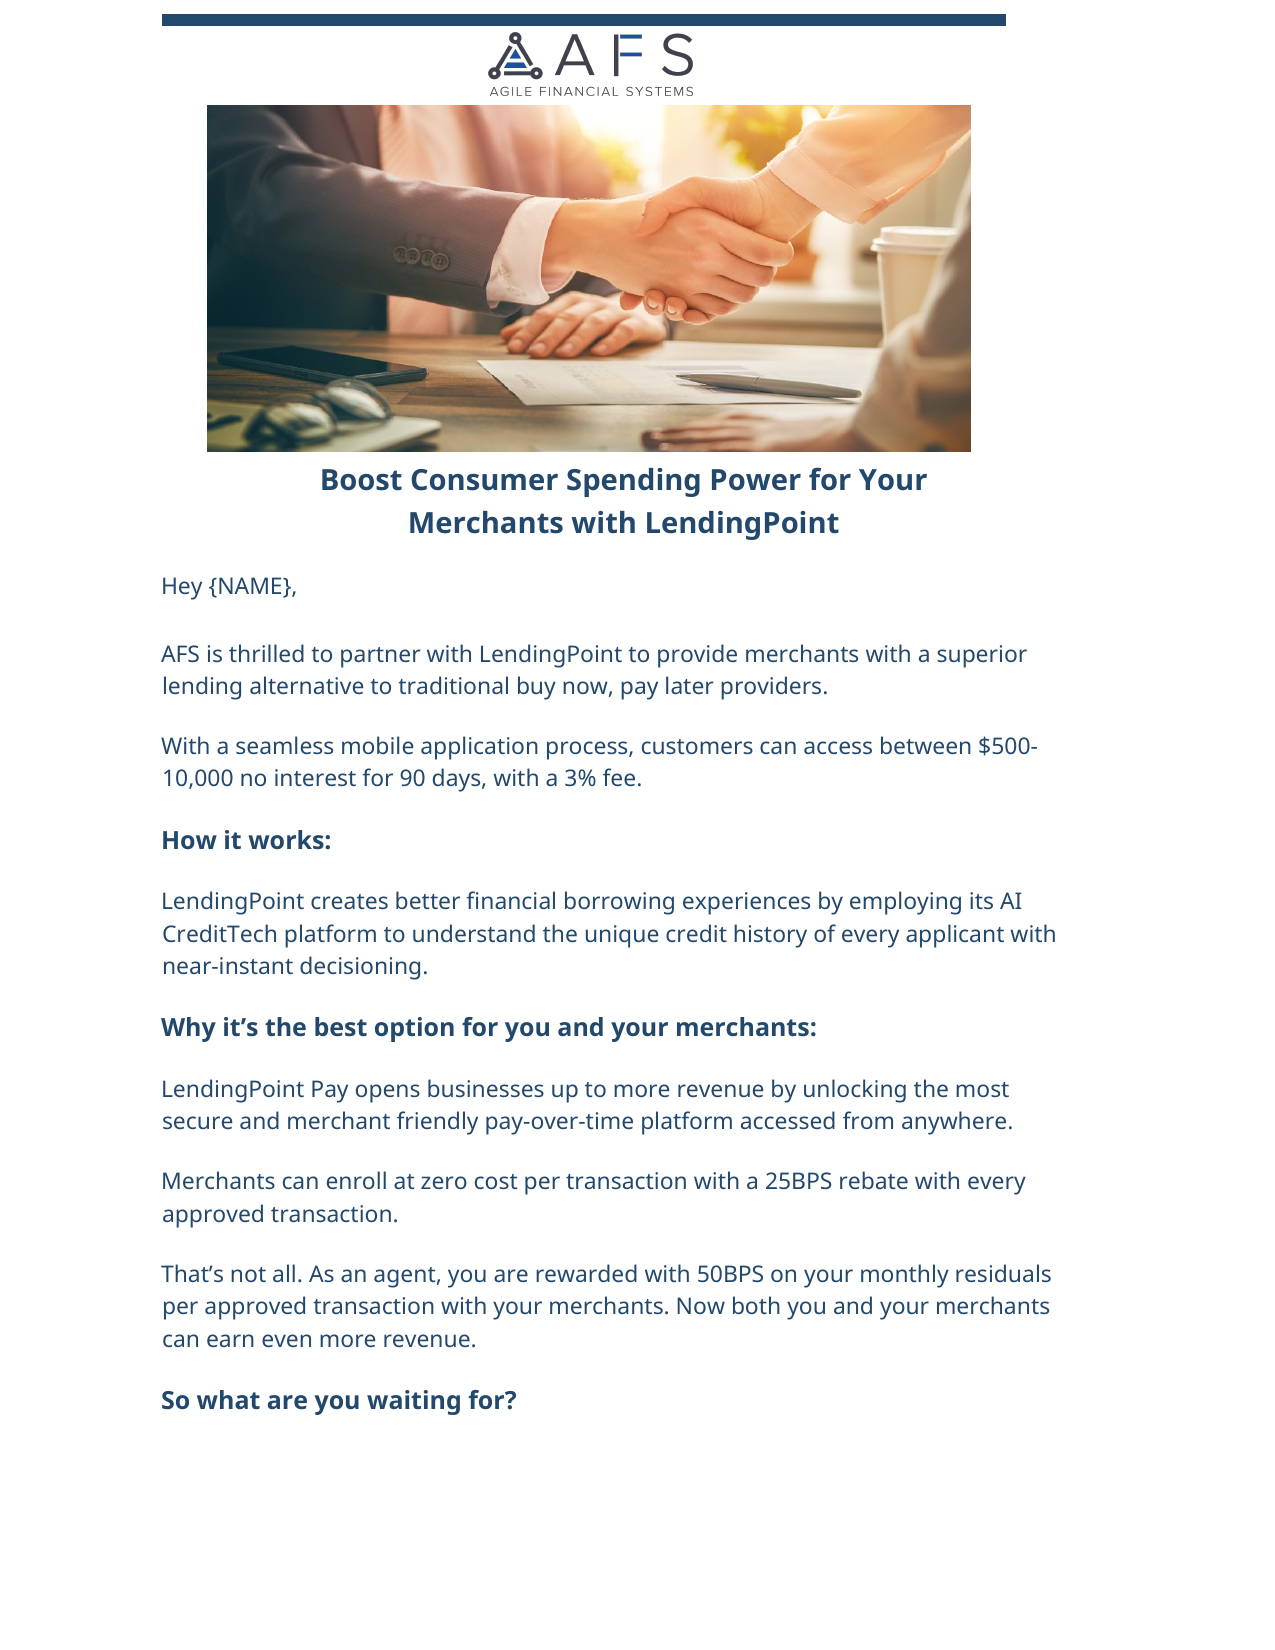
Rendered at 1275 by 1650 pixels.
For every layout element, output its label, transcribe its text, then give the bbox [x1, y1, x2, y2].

text LendingPoint creates better financial borrowing experiences by employing its AI CreditTech platform to understand the unique credit history of every applicant with near-instant decisioning. [161, 885, 1073, 981]
text LendingPoint Pay opens businesses up to more revenue by unlocking the most secure and merchant friendly pay-over-time platform accessed from anywhere. [161, 1073, 1073, 1137]
text So what are you waiting for? [161, 1382, 1073, 1417]
text Merchants can enroll at zero cost per transaction with a 25BPS rebate with every approved transaction. [161, 1165, 1073, 1229]
text Merchants with LendingPoint [174, 502, 1073, 542]
text AFS is thrilled to partner with LendingPoint to provide merchants with a superior lending alternative to traditional buy now, pay later providers. [161, 637, 1073, 701]
text Boost Consumer Spending Power for Your [174, 459, 1073, 499]
text That’s not all. As an agent, you are rewarded with 50BPS on your monthly residuals per approved transaction with your merchants. Now both you and your merchants can earn even more revenue. [161, 1258, 1073, 1354]
text With a seamless mobile application process, customers can access between $500-10,000 no interest for 90 days, with a 3% fee. [161, 730, 1073, 794]
text Hey {NAME}, [161, 570, 1073, 601]
text How it works: [161, 822, 1073, 856]
picture [488, 32, 693, 96]
text Why it’s the best option for you and your merchants: [161, 1010, 1073, 1044]
picture [207, 105, 971, 452]
